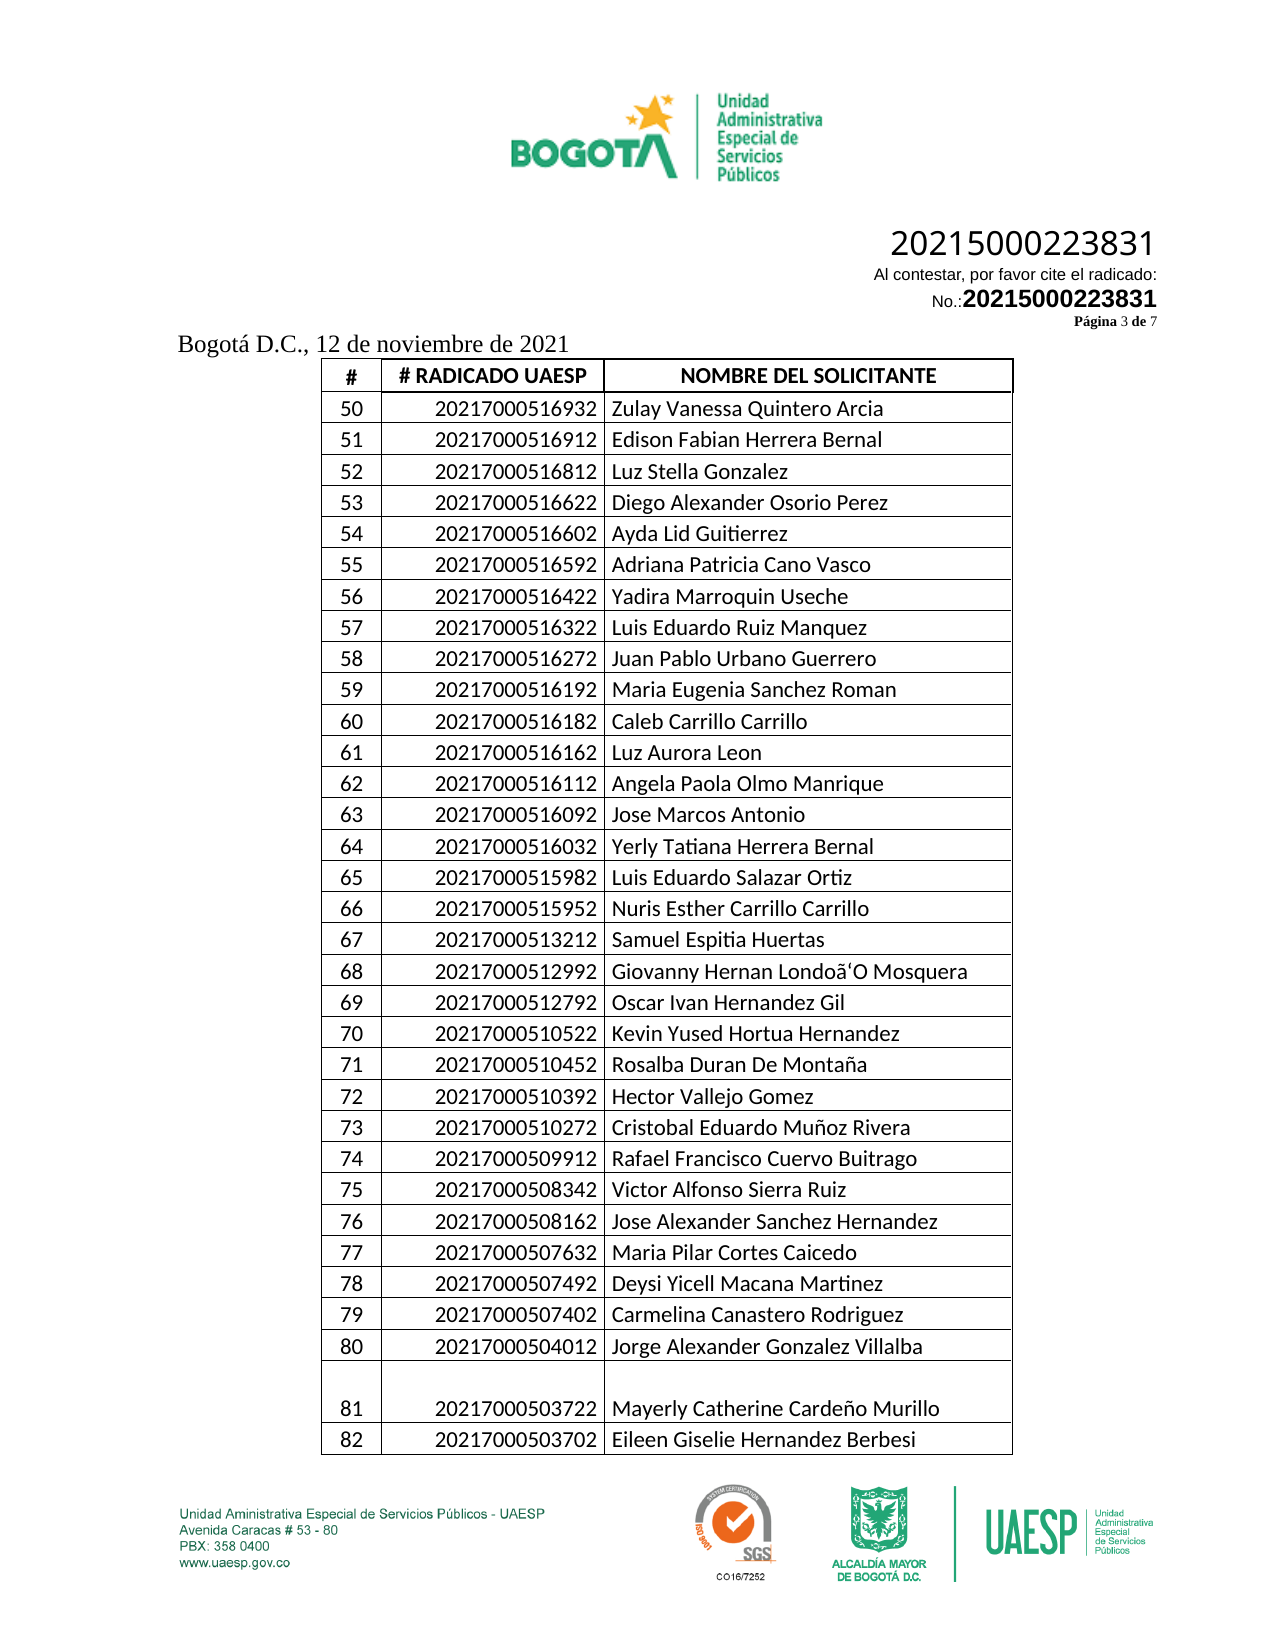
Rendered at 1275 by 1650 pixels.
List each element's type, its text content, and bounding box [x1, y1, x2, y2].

table_cell 20217000516422 [382, 580, 604, 610]
table_cell 63 [322, 798, 381, 828]
table_cell Angela Paola Olmo Manrique [605, 766, 1012, 797]
table_cell 56 [322, 580, 381, 610]
table_cell 60 [322, 705, 381, 735]
table_cell 20217000510522 [382, 1017, 604, 1047]
table_cell 77 [322, 1236, 381, 1266]
table_cell Jose Alexander Sanchez Hernandez [605, 1204, 1012, 1235]
table_cell Mayerly Catherine Cardeño Murillo [605, 1360, 1012, 1422]
table_cell 20217000516912 [382, 423, 604, 453]
table_cell 20217000508342 [382, 1173, 604, 1203]
table_cell 70 [322, 1017, 381, 1047]
table_cell 20217000516812 [382, 455, 604, 485]
table_cell Maria Eugenia Sanchez Roman [605, 672, 1012, 703]
table_cell Luz Aurora Leon [605, 735, 1012, 766]
table_cell 20217000512992 [382, 955, 604, 985]
table_cell 20217000507402 [382, 1298, 604, 1328]
table_cell 52 [322, 455, 381, 485]
table_cell 20217000516112 [382, 767, 604, 797]
table_cell Victor Alfonso Sierra Ruiz [605, 1172, 1012, 1203]
table_cell 55 [322, 548, 381, 578]
table_cell 76 [322, 1205, 381, 1235]
table_cell Jose Marcos Antonio [605, 797, 1012, 828]
table_cell 54 [322, 517, 381, 547]
table_cell 58 [322, 642, 381, 672]
table_cell Rafael Francisco Cuervo Buitrago [605, 1141, 1012, 1172]
table_cell 20217000516602 [382, 517, 604, 547]
table_cell 20217000509912 [382, 1142, 604, 1172]
table_cell 68 [322, 955, 381, 985]
table_cell 53 [322, 486, 381, 516]
table_cell 20217000512792 [382, 986, 604, 1016]
table_cell 20217000516092 [382, 798, 604, 828]
table_cell Samuel Espitia Huertas [605, 922, 1012, 953]
table_cell 20217000516592 [382, 548, 604, 578]
table_cell 79 [322, 1298, 381, 1328]
table_cell Zulay Vanessa Quintero Arcia [605, 391, 1012, 422]
table_cell 20217000513212 [382, 923, 604, 953]
table_cell 20217000516322 [382, 611, 604, 641]
table_cell 20217000503722 [382, 1361, 604, 1422]
table_cell Luis Eduardo Ruiz Manquez [605, 610, 1012, 641]
table_cell Luz Stella Gonzalez [605, 454, 1012, 485]
table_cell 69 [322, 986, 381, 1016]
table_cell 50 [322, 392, 381, 422]
table_cell 78 [322, 1267, 381, 1297]
table_cell 20217000507492 [382, 1267, 604, 1297]
table_cell 20217000503702 [382, 1423, 604, 1453]
table_cell 65 [322, 861, 381, 891]
table_cell Ayda Lid Guitierrez [605, 516, 1012, 547]
table_cell 73 [322, 1111, 381, 1141]
table_cell 20217000507632 [382, 1236, 604, 1266]
table_cell 51 [322, 423, 381, 453]
table_cell Hector Vallejo Gomez [605, 1079, 1012, 1110]
table_cell Yadira Marroquin Useche [605, 579, 1012, 610]
table_cell 20217000516032 [382, 830, 604, 860]
table_cell 80 [322, 1330, 381, 1360]
table_cell Caleb Carrillo Carrillo [605, 704, 1012, 735]
table_cell Giovanny Hernan Londoã‘O Mosquera [605, 954, 1012, 985]
table_cell 20217000515952 [382, 892, 604, 922]
table_cell 20217000510392 [382, 1080, 604, 1110]
table_cell 59 [322, 673, 381, 703]
table_cell 82 [322, 1423, 381, 1453]
table_cell 20217000516272 [382, 642, 604, 672]
picture [504, 76, 830, 194]
table_cell 74 [322, 1142, 381, 1172]
table_cell 62 [322, 767, 381, 797]
table_cell Edison Fabian Herrera Bernal [605, 422, 1012, 453]
table_cell 20217000516182 [382, 705, 604, 735]
table_cell Diego Alexander Osorio Perez [605, 485, 1012, 516]
table_cell 67 [322, 923, 381, 953]
table_cell Jorge Alexander Gonzalez Villalba [605, 1329, 1012, 1360]
picture [177, 1483, 1157, 1587]
table_header # [322, 359, 381, 391]
table_cell Carmelina Canastero Rodriguez [605, 1297, 1012, 1328]
table_cell 20217000516162 [382, 736, 604, 766]
table_cell 20217000504012 [382, 1330, 604, 1360]
table_cell Eileen Giselie Hernandez Berbesi [605, 1422, 1012, 1453]
table_cell 20217000510272 [382, 1111, 604, 1141]
table_cell Nuris Esther Carrillo Carrillo [605, 891, 1012, 922]
table_cell Yerly Tatiana Herrera Bernal [605, 829, 1012, 860]
table_cell 66 [322, 892, 381, 922]
table_cell 20217000516932 [382, 393, 604, 422]
table_cell 61 [322, 736, 381, 766]
table_header NOMBRE DEL SOLICITANTE [605, 360, 1012, 391]
table_cell Juan Pablo Urbano Guerrero [605, 641, 1012, 672]
table_cell Oscar Ivan Hernandez Gil [605, 985, 1012, 1016]
table_cell 20217000508162 [382, 1205, 604, 1235]
table_header # RADICADO UAESP [382, 360, 603, 391]
table_cell 20217000516192 [382, 673, 604, 703]
table_cell 64 [322, 830, 381, 860]
table_cell Kevin Yused Hortua Hernandez [605, 1016, 1012, 1047]
table_cell Deysi Yicell Macana Martinez [605, 1266, 1012, 1297]
table_cell Adriana Patricia Cano Vasco [605, 547, 1012, 578]
table_cell 75 [322, 1173, 381, 1203]
table_cell Luis Eduardo Salazar Ortiz [605, 860, 1012, 891]
table_cell 57 [322, 611, 381, 641]
table_cell Rosalba Duran De Montaña [605, 1047, 1012, 1078]
table_cell 81 [322, 1361, 381, 1422]
table_cell Maria Pilar Cortes Caicedo [605, 1235, 1012, 1266]
table_cell 71 [322, 1048, 381, 1078]
table_cell 20217000515982 [382, 861, 604, 891]
table_cell 20217000510452 [382, 1048, 604, 1078]
table_cell Cristobal Eduardo Muñoz Rivera [605, 1110, 1012, 1141]
table_cell 72 [322, 1080, 381, 1110]
table_cell 20217000516622 [382, 486, 604, 516]
